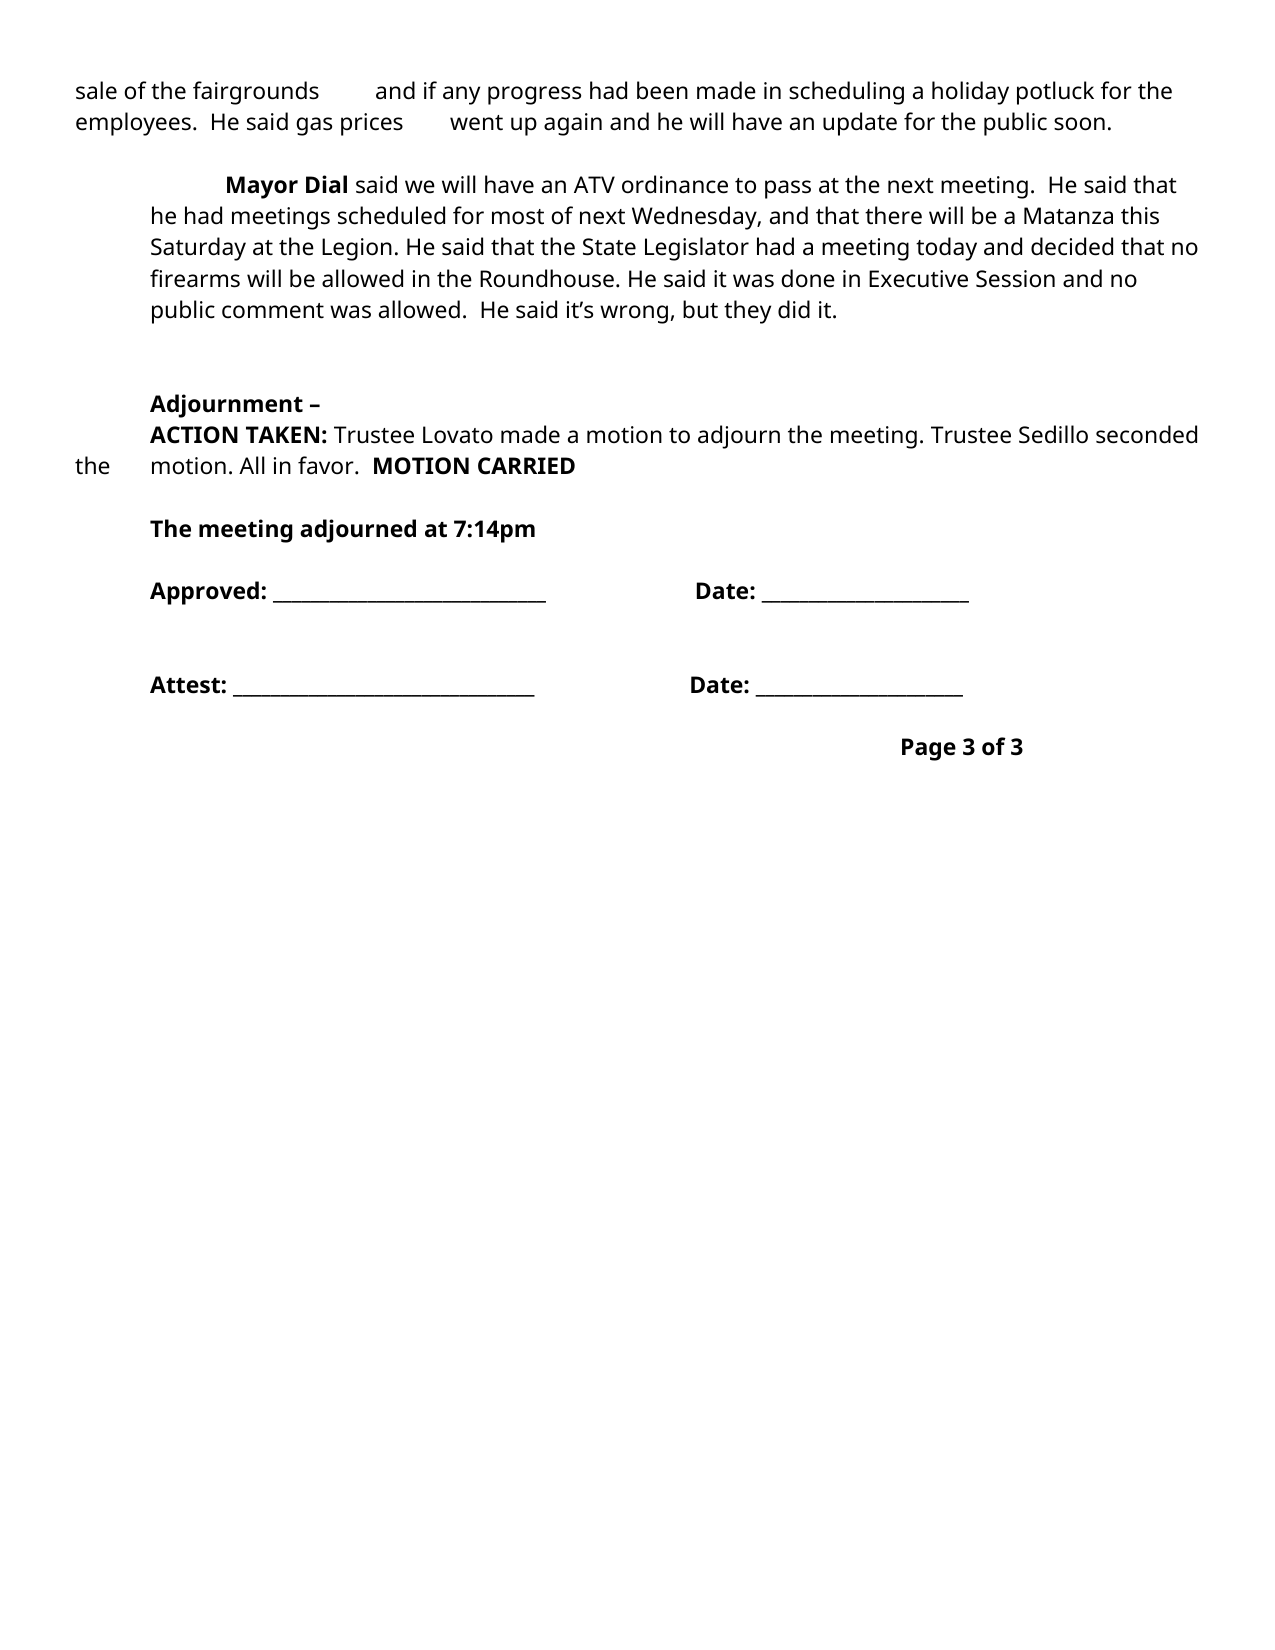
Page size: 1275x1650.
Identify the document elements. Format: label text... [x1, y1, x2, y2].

text The meeting adjourned at 7:14pm [75, 512, 1200, 544]
list Approved: _____________________________ Date: ______________________ [150, 575, 1200, 606]
list Attest: ________________________________ Date: ______________________ [150, 669, 1200, 700]
text ACTION TAKEN: Trustee Lovato made a motion to adjourn the meeting. Trustee Sedillo seconded the motion. All in favor. MOTION CARRIED [75, 419, 1200, 481]
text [75, 75, 1200, 137]
text Adjournment – [75, 387, 1200, 419]
text Mayor Dial said we will have an ATV ordinance to pass at the next meeting. He said that he had meetings scheduled for most of next Wednesday, and that there will be a Matanza this Saturday at the Legion. He said that the State Legislator had a meeting today and decided that no firearms will be allowed in the Roundhouse. He said it was done in Executive Session and no public comment was allowed. He said it’s wrong, but they did it. [150, 169, 1200, 325]
list Page 3 of 3 [150, 731, 1200, 762]
